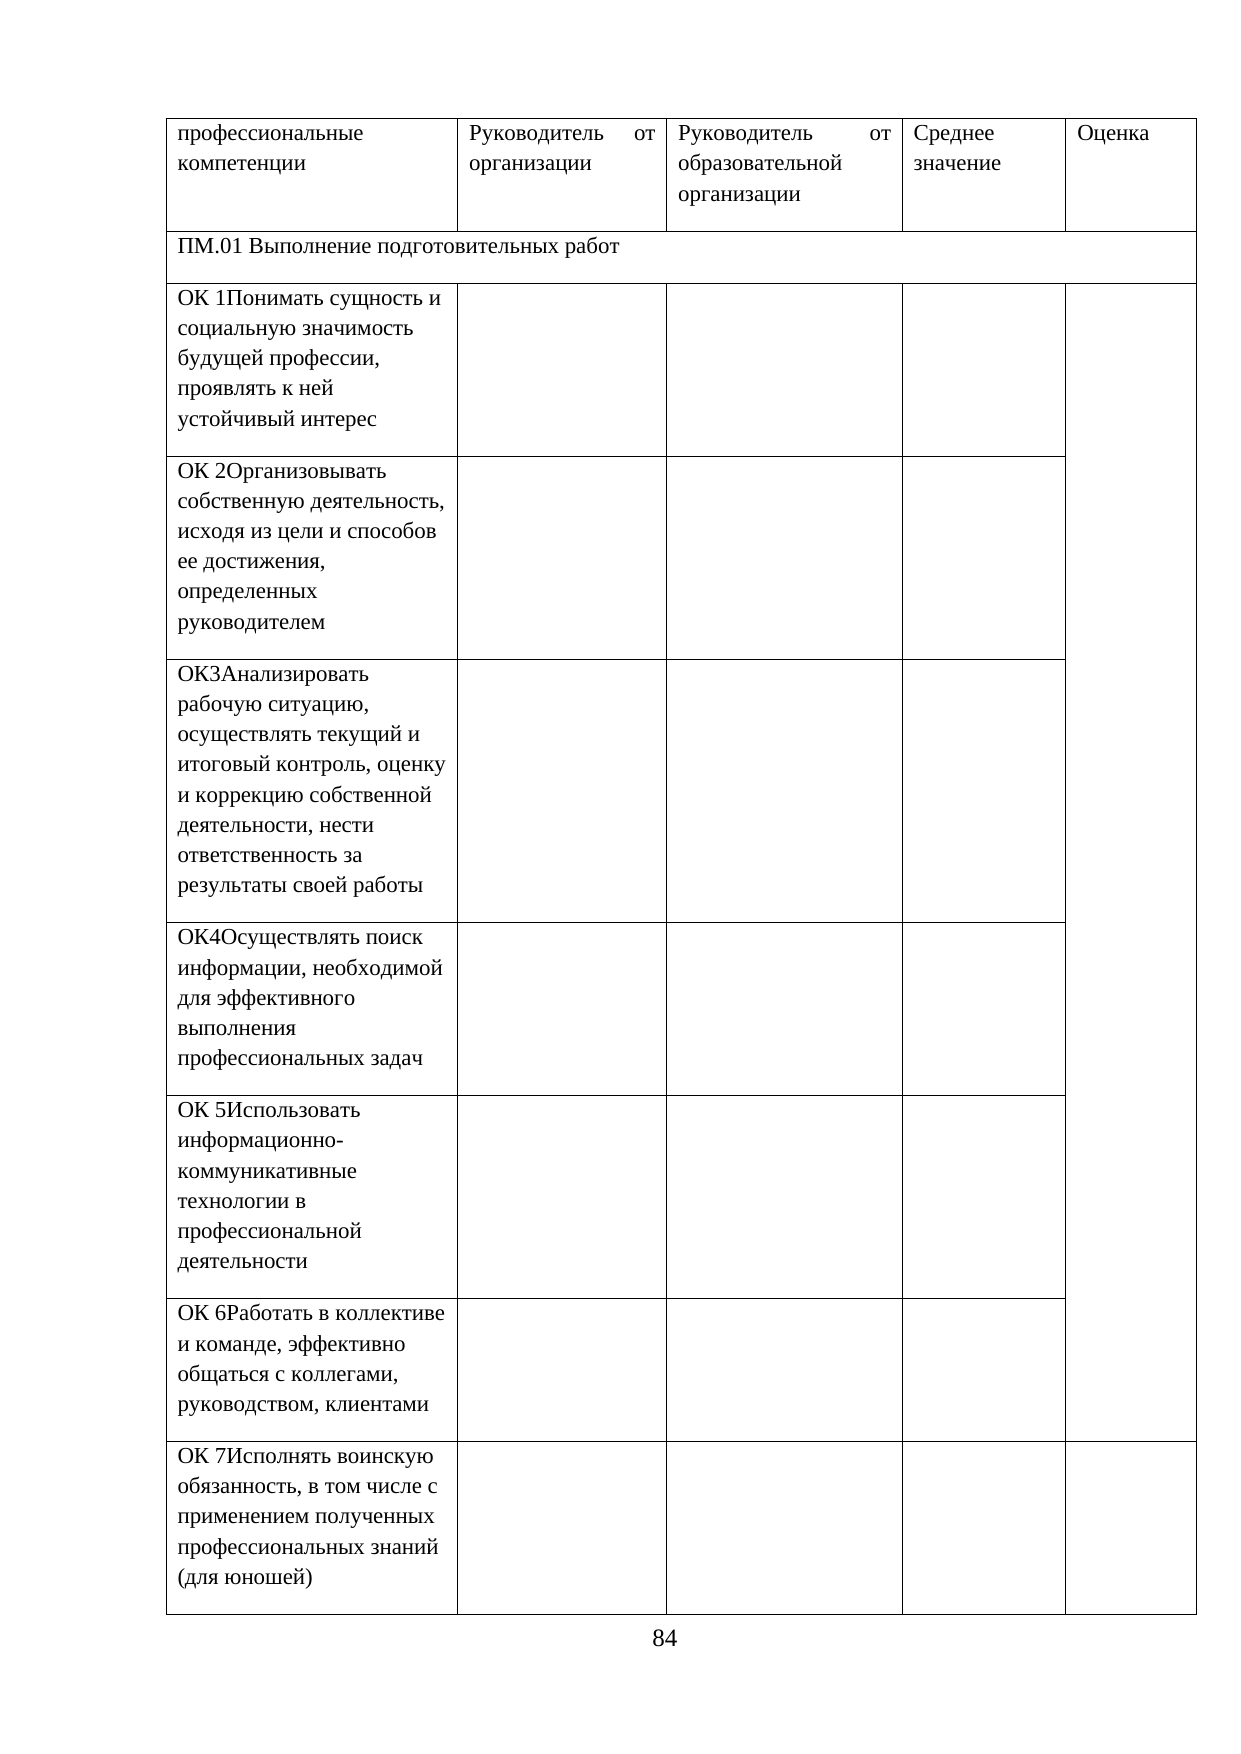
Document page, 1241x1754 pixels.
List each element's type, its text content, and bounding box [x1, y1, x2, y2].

table_cell [667, 1096, 902, 1298]
table_cell [667, 284, 902, 456]
table_cell [458, 1096, 666, 1298]
table_cell [903, 1299, 1065, 1441]
table_cell Среднее значение [903, 119, 1065, 231]
table_cell [903, 660, 1065, 922]
table_cell [903, 1096, 1065, 1298]
table_cell [903, 923, 1065, 1095]
table_cell [1066, 1442, 1196, 1614]
table_cell [903, 1442, 1065, 1614]
table_cell Руководитель от организации [458, 119, 666, 231]
table_cell ОК 1Понимать сущность и социальную значимость будущей профессии, проявлять к ней устойчивый интерес [167, 284, 457, 456]
table_cell [903, 284, 1065, 456]
table_cell [903, 457, 1065, 659]
table_cell [667, 660, 902, 922]
table_cell [458, 660, 666, 922]
table_cell ОК 2Организовывать собственную деятельность, исходя из цели и способов ее достижения, определенных руководителем [167, 457, 457, 659]
table_cell [1066, 284, 1196, 1441]
table_cell ОК4Осуществлять поиск информации, необходимой для эффективного выполнения профессиональных задач [167, 923, 457, 1095]
table_cell ОК 6Работать в коллективе и команде, эффективно общаться с коллегами, руководством, клиентами [167, 1299, 457, 1441]
table_cell ОК 7Исполнять воинскую обязанность, в том числе с применением полученных профессиональных знаний (для юношей) [167, 1442, 457, 1614]
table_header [167, 119, 457, 231]
table_cell [458, 923, 666, 1095]
table_cell [667, 1299, 902, 1441]
table_cell ПМ.01 Выполнение подготовительных работ [167, 232, 1196, 283]
table_cell ОК 5Использовать информационно-коммуникативные технологии в профессиональной деятельности [167, 1096, 457, 1298]
table_cell Руководитель от образовательной организации [667, 119, 902, 231]
table_cell [458, 457, 666, 659]
table_cell ОК3Анализировать рабочую ситуацию, осуществлять текущий и итоговый контроль, оценку и коррекцию собственной деятельности, нести ответственность за результаты своей работы [167, 660, 457, 922]
table_cell [458, 1299, 666, 1441]
table_cell Оценка [1066, 119, 1196, 231]
table_cell [667, 923, 902, 1095]
table_cell [458, 1442, 666, 1614]
table_cell [458, 284, 666, 456]
table_cell [667, 457, 902, 659]
table_cell [667, 1442, 902, 1614]
